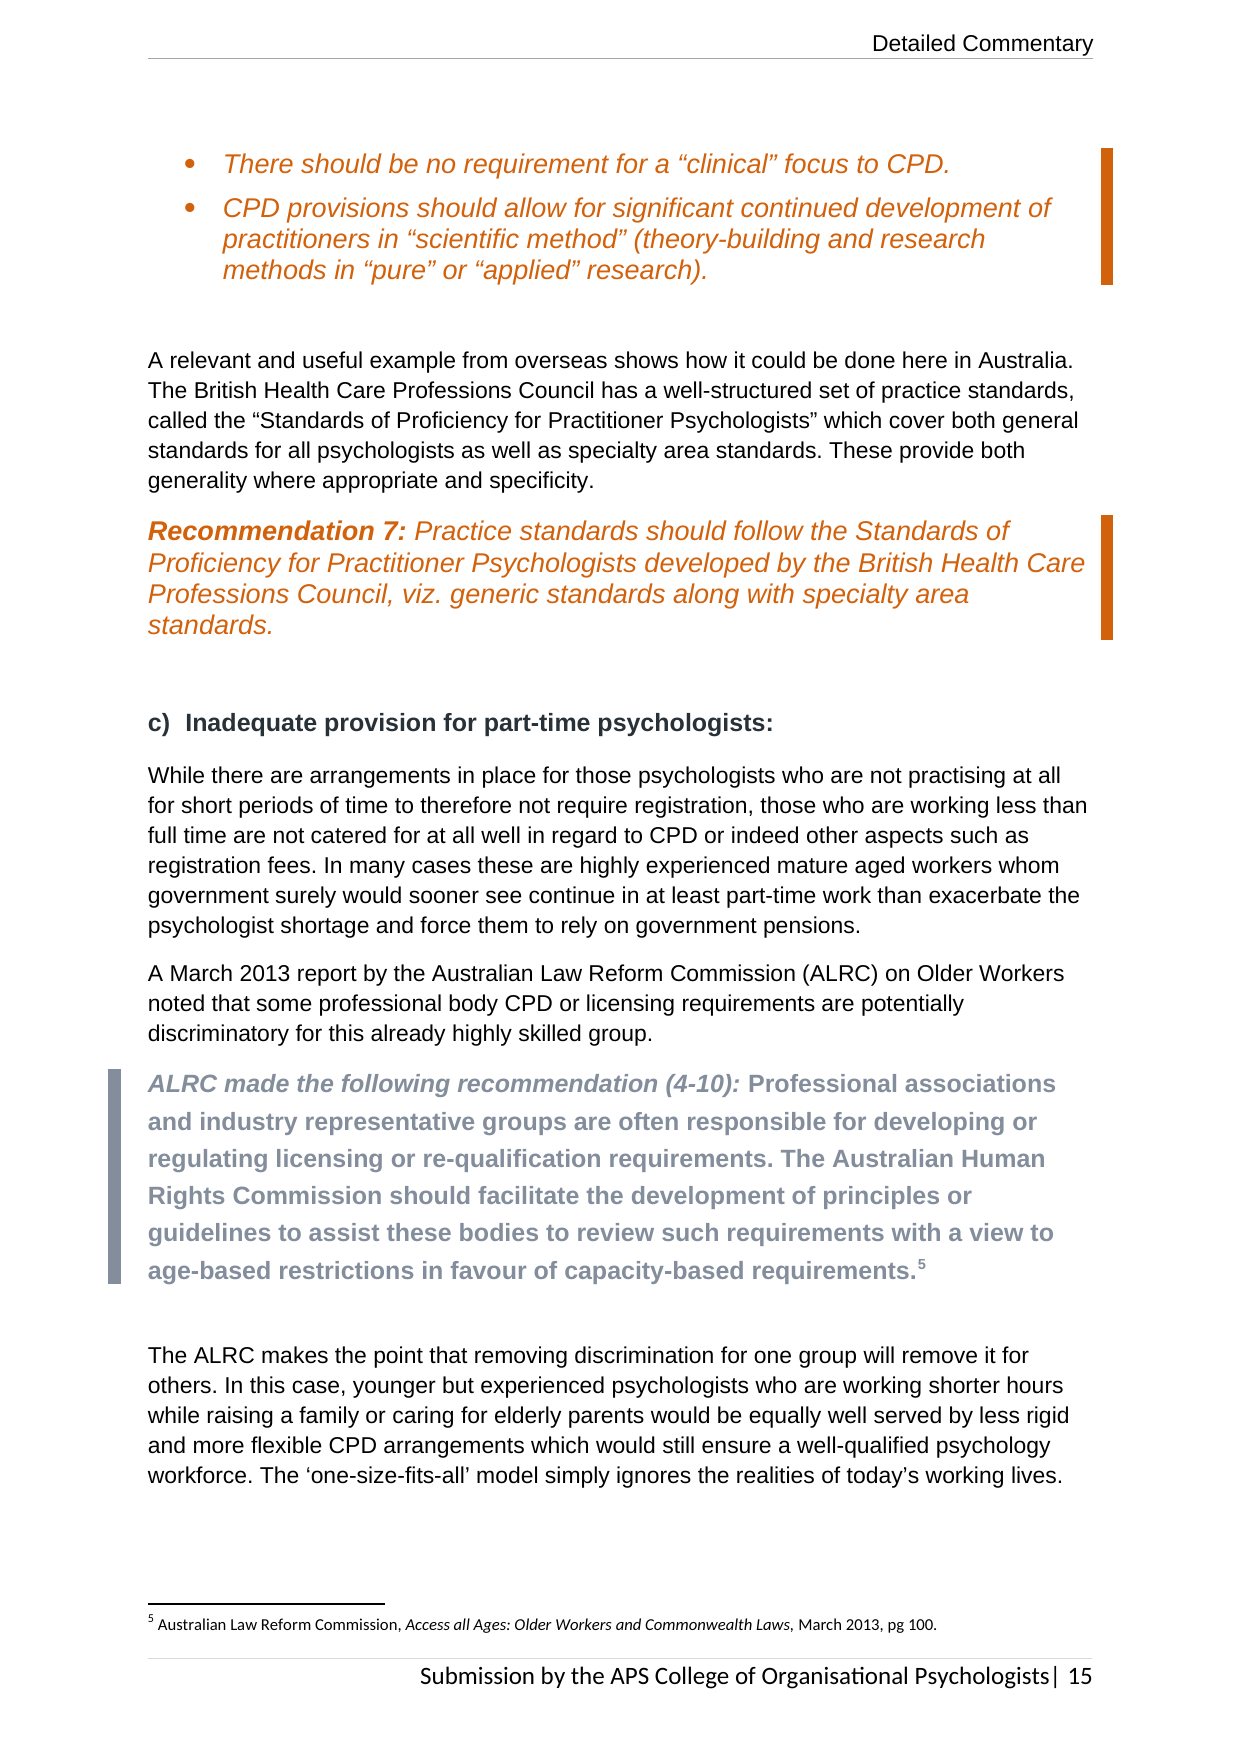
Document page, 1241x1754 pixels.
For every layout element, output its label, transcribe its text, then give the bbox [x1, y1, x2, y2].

list There should be no requirement for a “clinical” focus to CPD. [185, 148, 1101, 179]
text The ALRC makes the point that removing discrimination for one group will remove it for others. In this case, younger but experienced psychologists who are working shorter hours while raising a family or caring for elderly parents would be equally well served by less rigid and more flexible CPD arrangements which would still ensure a well-qualified psychology workforce. The ‘one-size-fits-all’ model simply ignores the realities of today’s working lives. [148, 1342, 1092, 1488]
list CPD provisions should allow for significant continued development of practitioners in “scientific method” (theory-building and research methods in “pure” or “applied” research). [185, 192, 1101, 285]
text ALRC made the following recommendation (4-10): Professional associations and industry representative groups are often responsible for developing or regulating licensing or re-qualification requirements. The Australian Human Rights Commission should facilitate the development of principles or guidelines to assist these bodies to review such requirements with a view to age-based restrictions in favour of capacity-based requirements. [121, 1069, 1092, 1284]
subtitle Inadequate provision for part-time psychologists: [148, 708, 1092, 737]
text Recommendation 7: Practice standards should follow the Standards of Proficiency for Practitioner Psychologists developed by the British Health Care Professions Council, viz. generic standards along with specialty area standards. [148, 515, 1101, 640]
text A relevant and useful example from overseas shows how it could be done here in Australia. The British Health Care Professions Council has a well-structured set of practice standards, called the “Standards of Proficiency for Practitioner Psychologists” which cover both general standards for all psychologists as well as specialty area standards. These provide both generality where appropriate and specificity. [148, 347, 1092, 493]
text While there are arrangements in place for those psychologists who are not practising at all for short periods of time to therefore not require registration, those who are working less than full time are not catered for at all well in regard to CPD or indeed other aspects such as registration fees. In many cases these are highly experienced mature aged workers whom government surely would sooner see continue in at least part-time work than exacerbate the psychologist shortage and force them to rely on government pensions. [148, 762, 1092, 938]
text A March 2013 report by the Australian Law Reform Commission (ALRC) on Older Workers noted that some professional body CPD or licensing requirements are potentially discriminatory for this already highly skilled group. [148, 960, 1092, 1047]
